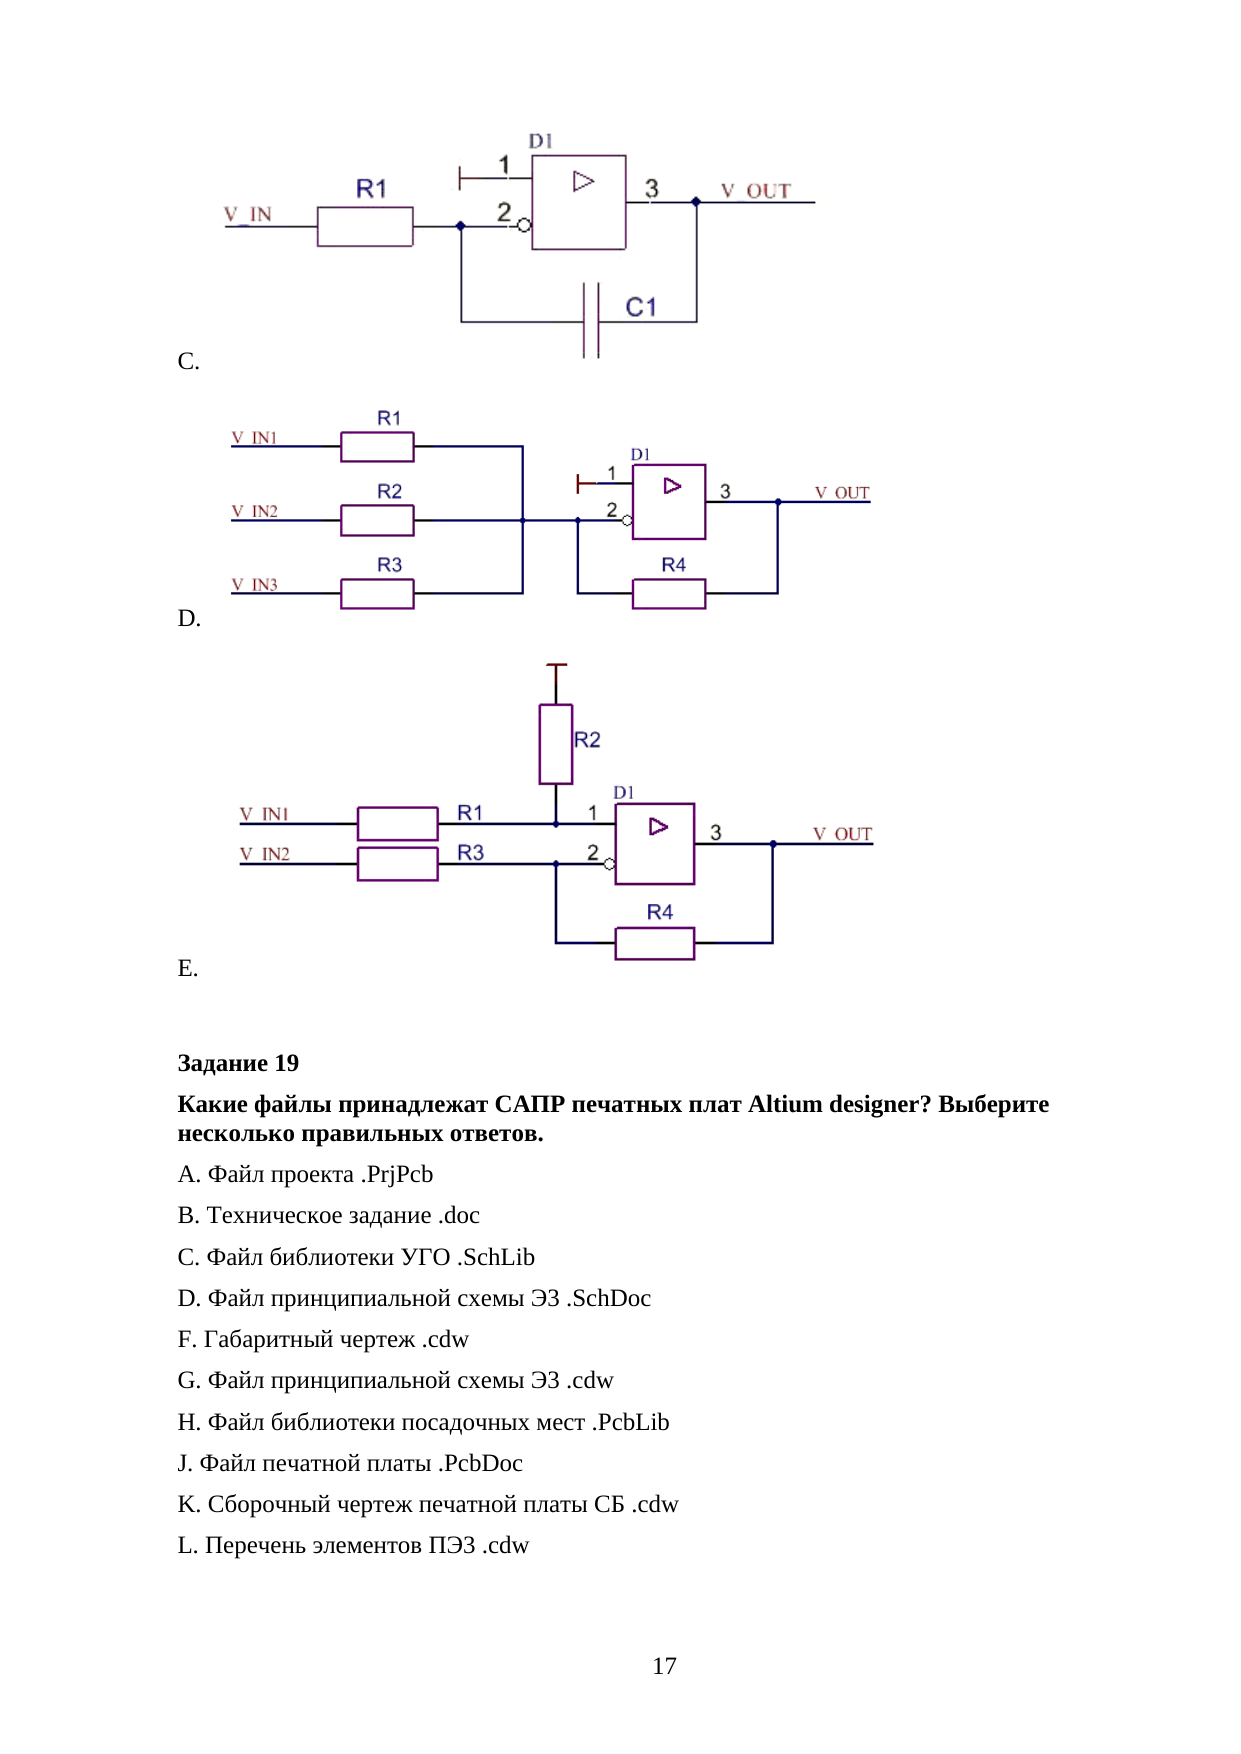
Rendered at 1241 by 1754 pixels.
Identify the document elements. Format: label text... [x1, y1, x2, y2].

text Какие файлы принадлежат САПР печатных плат Altium designer? Выберите несколько правильных ответов. [177, 1089, 1152, 1147]
picture [206, 118, 835, 370]
subtitle Задание 19 [177, 1048, 1152, 1077]
text L. Перечень элементов ПЭ3 .cdw [177, 1531, 1152, 1559]
text A. Файл проекта .PrjPcb [177, 1159, 1152, 1188]
text K. Сборочный чертеж печатной платы СБ .cdw [177, 1489, 1152, 1518]
picture [205, 657, 896, 977]
text F. Габаритный чертеж .cdw [177, 1324, 1152, 1353]
text J. Файл печатной платы .PcbDoc [177, 1448, 1152, 1477]
picture [207, 399, 888, 627]
text H. Файл библиотеки посадочных мест .PcbLib [177, 1407, 1152, 1436]
text D. Файл принципиальной схемы Э3 .SchDoc [177, 1283, 1152, 1312]
text G. Файл принципиальной схемы Э3 .cdw [177, 1366, 1152, 1394]
text B. Техническое задание .doc [177, 1201, 1152, 1229]
text C. Файл библиотеки УГО .SchLib [177, 1242, 1152, 1271]
